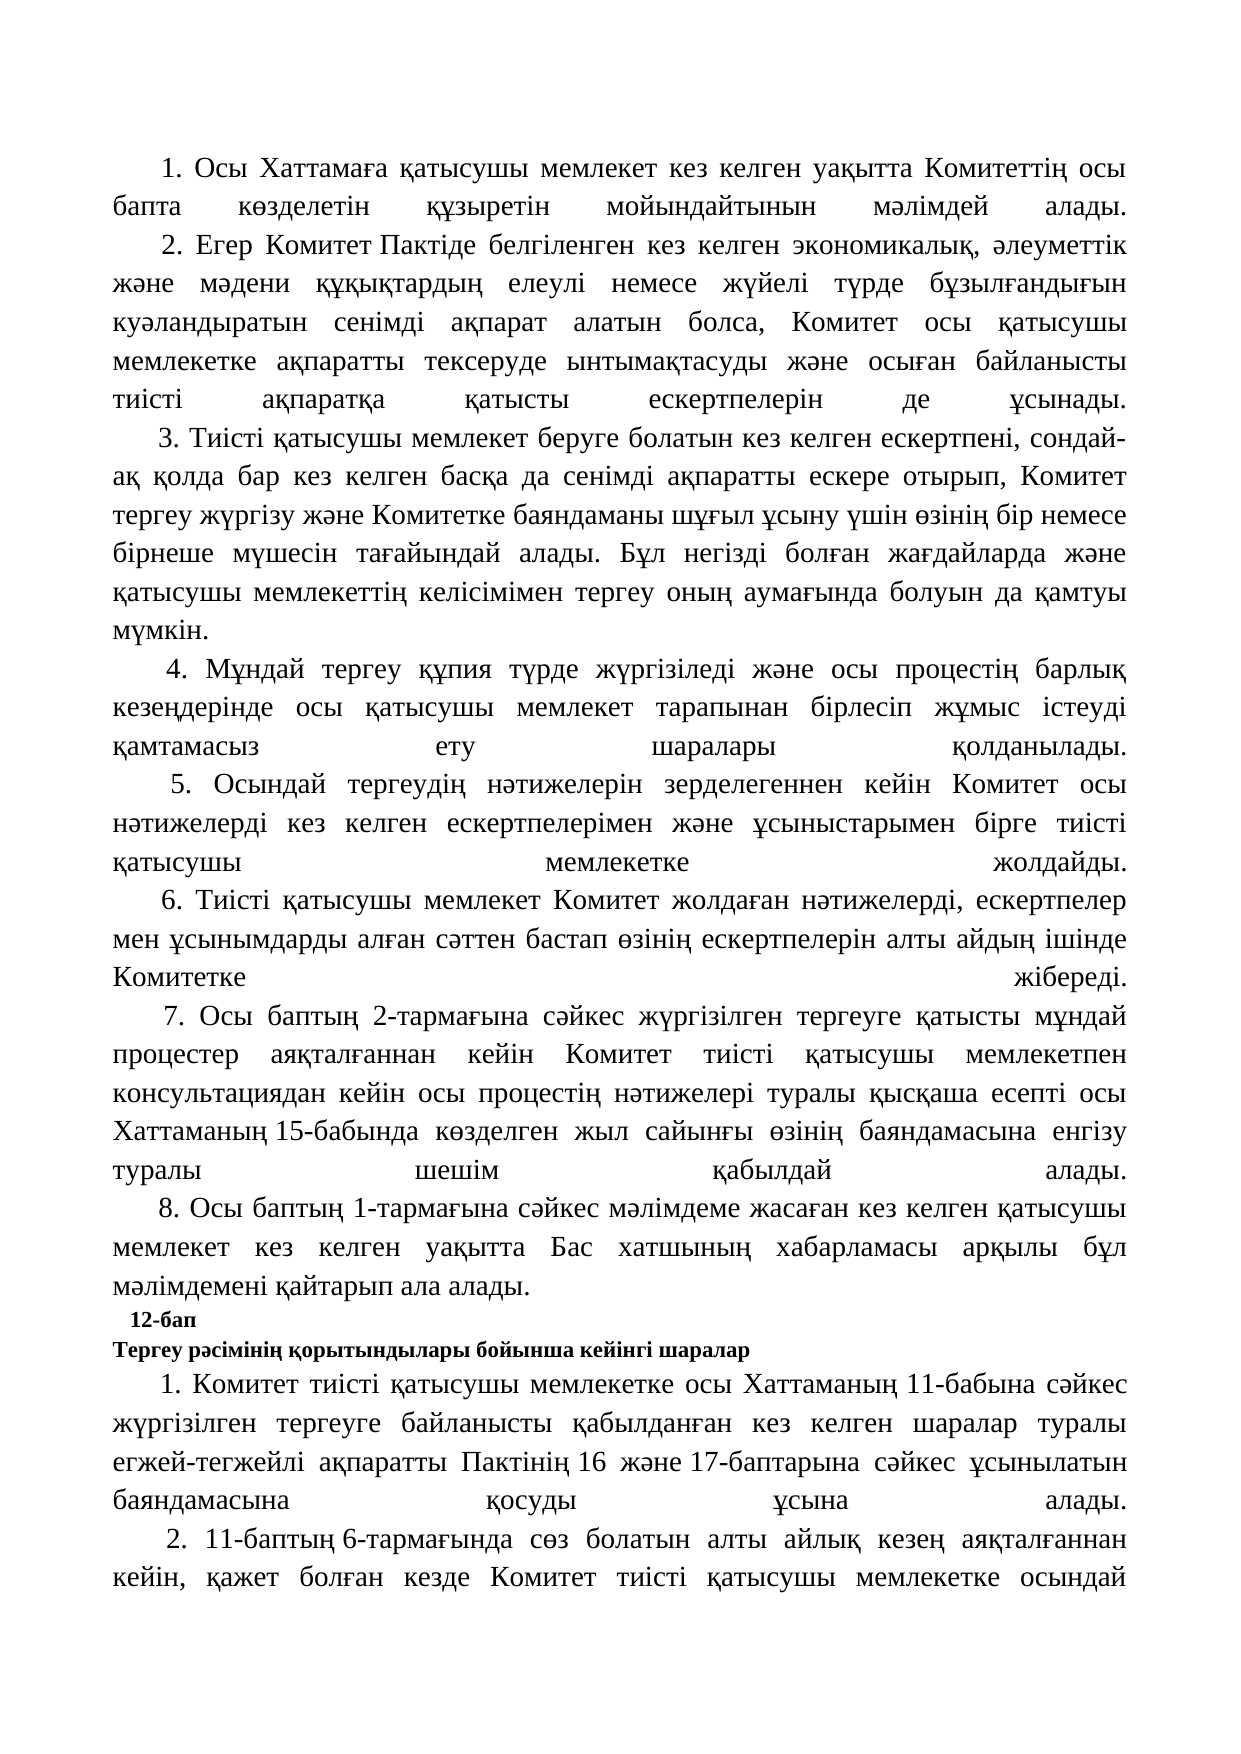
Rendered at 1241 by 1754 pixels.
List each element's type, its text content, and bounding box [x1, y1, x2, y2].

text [112, 1367, 1128, 1593]
text 12-бап Тергеу рәсімінің қорытындылары бойынша кейінгі шаралар [112, 1306, 1128, 1363]
text 1. Осы Хаттамаға қатысушы мемлекет кез келген уақытта Комитеттің осы бапта көзделетін құзыретін мойындайтынын мәлімдей алады. 2. Егер Комитет Пактіде белгіленген кез келген экономикалық, әлеуметтік және мәдени құқықтардың елеулі немесе жүйелі түрде бұзылғандығын куәландыратын сенімді ақпарат алатын болса, Комитет осы қатысушы мемлекетке ақпаратты тексеруде ынтымақтасуды және осыған байланысты тиісті ақпаратқа қатысты ескертпелерін де ұсынады. 3. Тиісті қатысушы мемлекет беруге болатын кез келген ескертпені, сондай-ақ қолда бар кез келген басқа да сенімді ақпаратты ескере отырып, Комитет тергеу жүргізу және Комитетке баяндаманы шұғыл ұсыну үшін өзінің бір немесе бірнеше мүшесін тағайындай алады. Бұл негізді болған жағдайларда және қатысушы мемлекеттің келісімімен тергеу оның аумағында болуын да қамтуы мүмкін. 4. Мұндай тергеу құпия түрде жүргізіледі және осы процестің барлық кезеңдерінде осы қатысушы мемлекет тарапынан бірлесіп жұмыс істеуді қамтамасыз ету шаралары қолданылады. 5. Осындай тергеудің нәтижелерін зерделегеннен кейін Комитет осы нәтижелерді кез келген ескертпелерімен және ұсыныстарымен бірге тиісті қатысушы мемлекетке жолдайды. 6. Тиісті қатысушы мемлекет Комитет жолдаған нәтижелерді, ескертпелер мен ұсынымдарды алған сәттен бастап өзінің ескертпелерін алты айдың ішінде Комитетке жібереді. 7. Осы баптың 2-тармағына сәйкес жүргізілген тергеуге қатысты мұндай процестер аяқталғаннан кейін Комитет тиісті қатысушы мемлекетпен консультациядан кейін осы процестің нәтижелері туралы қысқаша есепті осы Хаттаманың 15-бабында көзделген жыл сайынғы өзінің баяндамасына енгізу туралы шешім қабылдай алады. 8. Осы баптың 1-тармағына сәйкес мәлімдеме жасаған кез келген қатысушы мемлекет кез келген уақытта Бас хатшының хабарламасы арқылы бұл мәлімдемені қайтарып ала алады. [112, 150, 1128, 1301]
